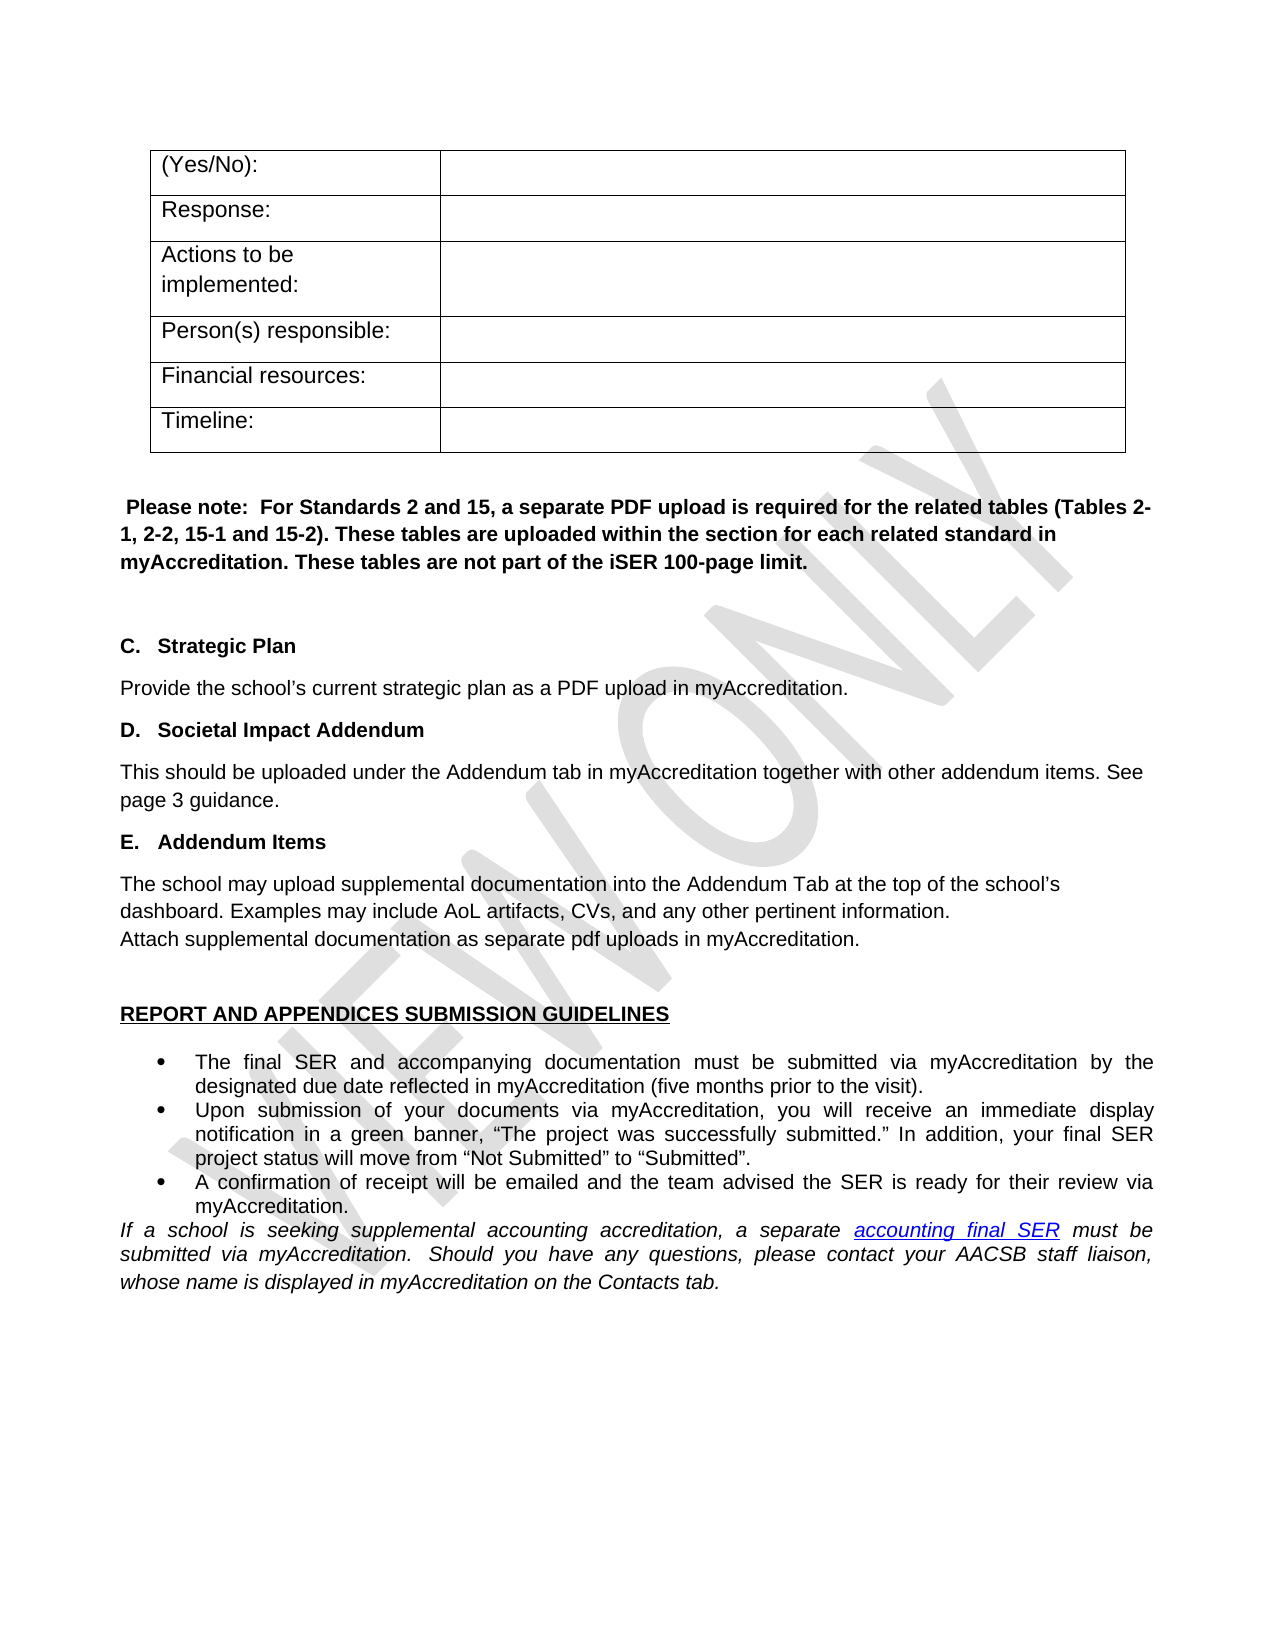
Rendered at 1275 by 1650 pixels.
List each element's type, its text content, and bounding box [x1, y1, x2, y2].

list Strategic Plan [120, 634, 1155, 658]
text REPORT AND APPENDICES SUBMISSION GUIDELINES [120, 978, 1155, 1026]
list The final SER and accompanying documentation must be submitted via myAccreditation by the designated due date reflected in myAccreditation (five months prior to the visit). [157, 1050, 1155, 1098]
list Upon submission of your documents via myAccreditation, you will receive an immediate display notification in a green banner, “The project was successfully submitted.” In addition, your final SER project status will move from “Not Submitted” to “Submitted”. [157, 1098, 1155, 1170]
text Provide the school’s current strategic plan as a PDF upload in myAccreditation. [120, 676, 1155, 700]
text This should be uploaded under the Addendum tab in myAccreditation together with other addendum items. See page 3 guidance. [120, 760, 1155, 812]
table_cell Financial resources: [151, 363, 440, 407]
table_cell [441, 363, 1125, 407]
text Attach supplemental documentation as separate pdf uploads in myAccreditation. [120, 927, 1155, 951]
table_cell Timeline: [151, 408, 440, 452]
list Societal Impact Addendum [120, 718, 1155, 742]
text The school may upload supplemental documentation into the Addendum Tab at the top of the school’s dashboard. Examples may include AoL artifacts, CVs, and any other pertinent information. [120, 872, 1155, 923]
list A confirmation of receipt will be emailed and the team advised the SER is ready for their review via myAccreditation. [157, 1170, 1155, 1218]
table_cell [441, 196, 1125, 241]
table_cell [441, 242, 1125, 316]
list Addendum Items [120, 830, 1155, 854]
text If a school is seeking supplemental accounting accreditation, a separate accounting final SER must be submitted via myAccreditation. Should you have any questions, please contact your AACSB staff liaison, whose name is displayed in myAccreditation on the Contacts tab. [120, 1218, 1155, 1295]
table_cell Response: [151, 196, 440, 241]
text Please note: For Standards 2 and 15, a separate PDF upload is required for the related tables (Tables 2-1, 2-2, 15-1 and 15-2). These tables are uploaded within the section for each related standard in myAccreditation. These tables are not part of the iSER 100-page limit. [120, 495, 1155, 574]
table_cell Actions to be implemented: [151, 242, 440, 316]
table_cell [441, 317, 1125, 361]
table_cell [441, 408, 1125, 452]
table_cell Person(s) responsible: [151, 317, 440, 361]
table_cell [151, 151, 440, 195]
table_cell [441, 151, 1125, 195]
